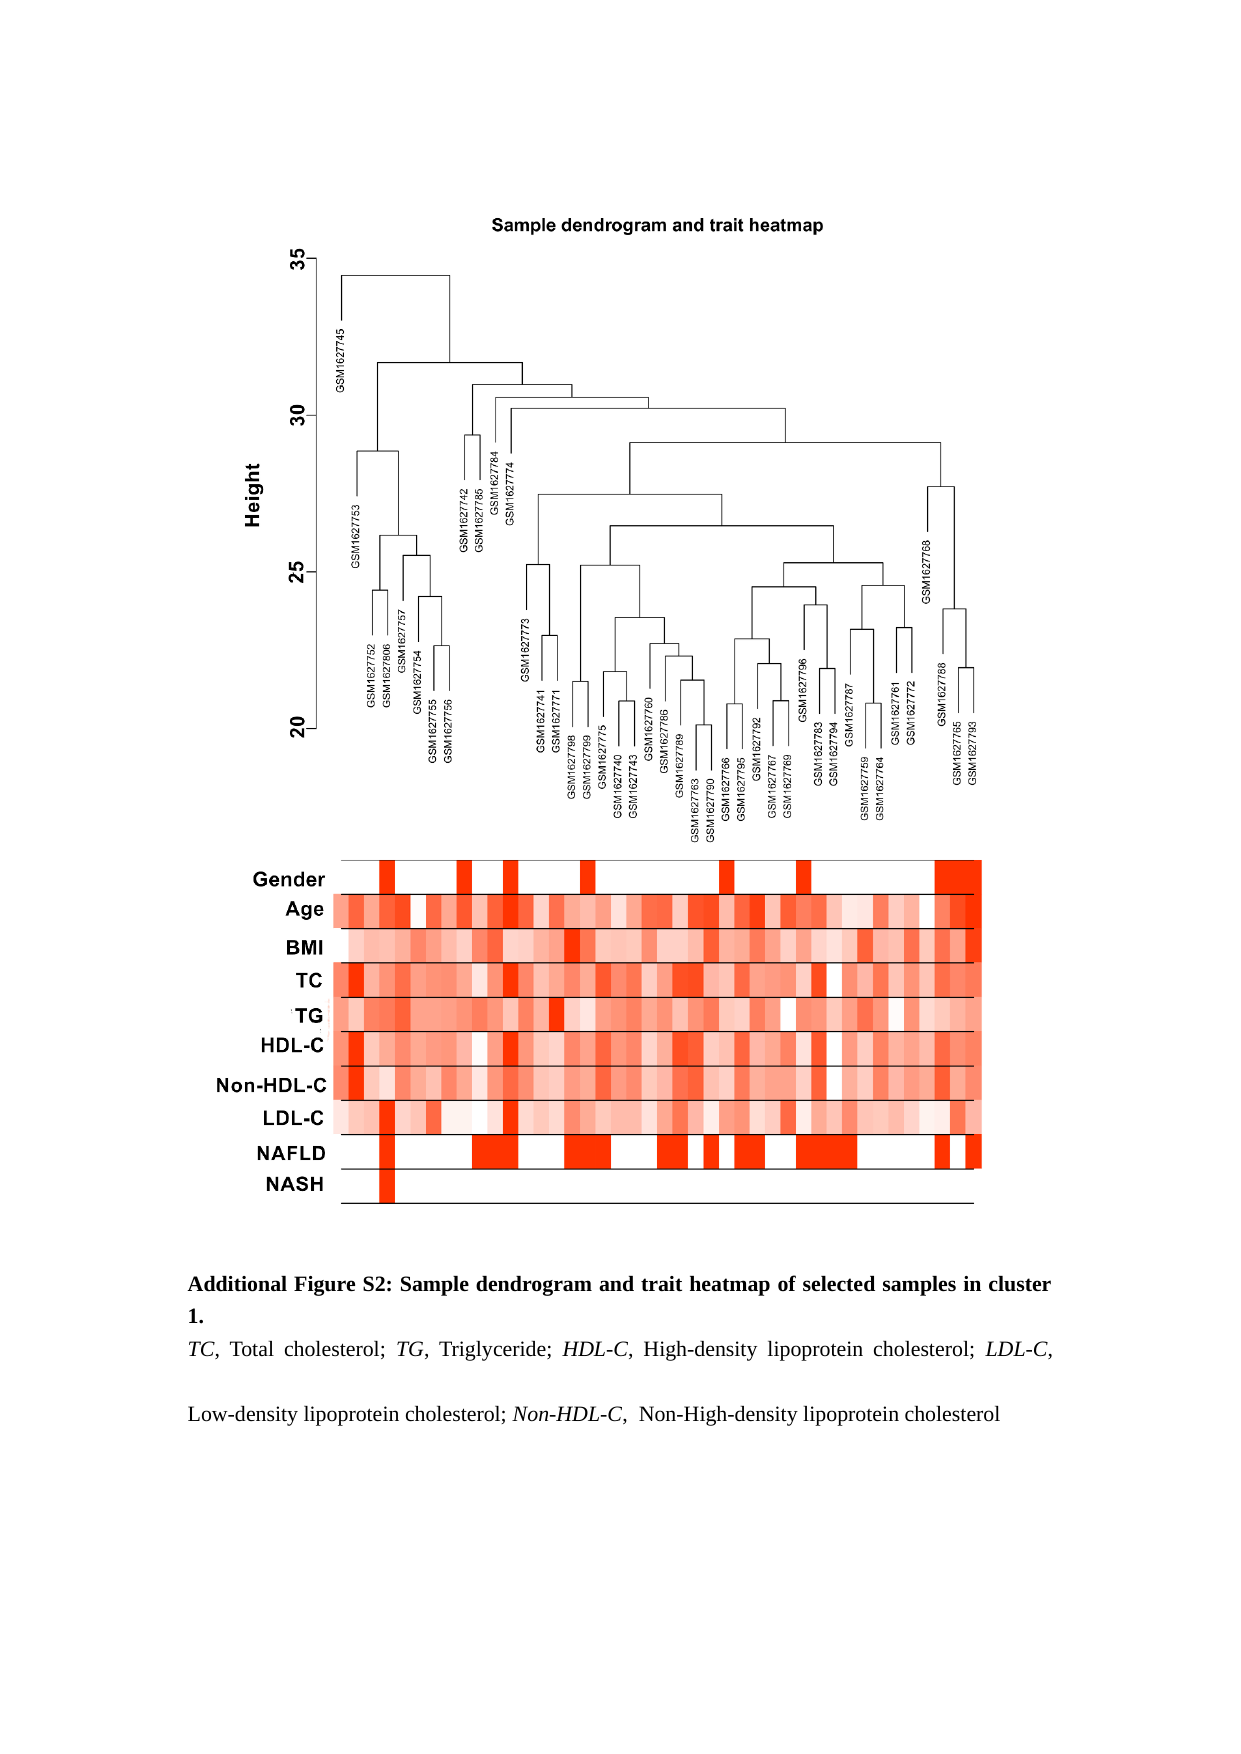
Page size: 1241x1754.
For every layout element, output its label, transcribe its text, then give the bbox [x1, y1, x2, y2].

text Additional Figure S2: Sample dendrogram and trait heatmap of selected samples in cluster 1. [187, 1267, 1053, 1332]
text TC, Total cholesterol; TG, Triglyceride; HDL-C, High-density lipoprotein cholesterol; LDL-C, Low-density lipoprotein cholesterol; Non-HDL-C, Non-High-density lipoprotein cholesterol [187, 1332, 1053, 1429]
picture [187, 162, 1053, 1261]
